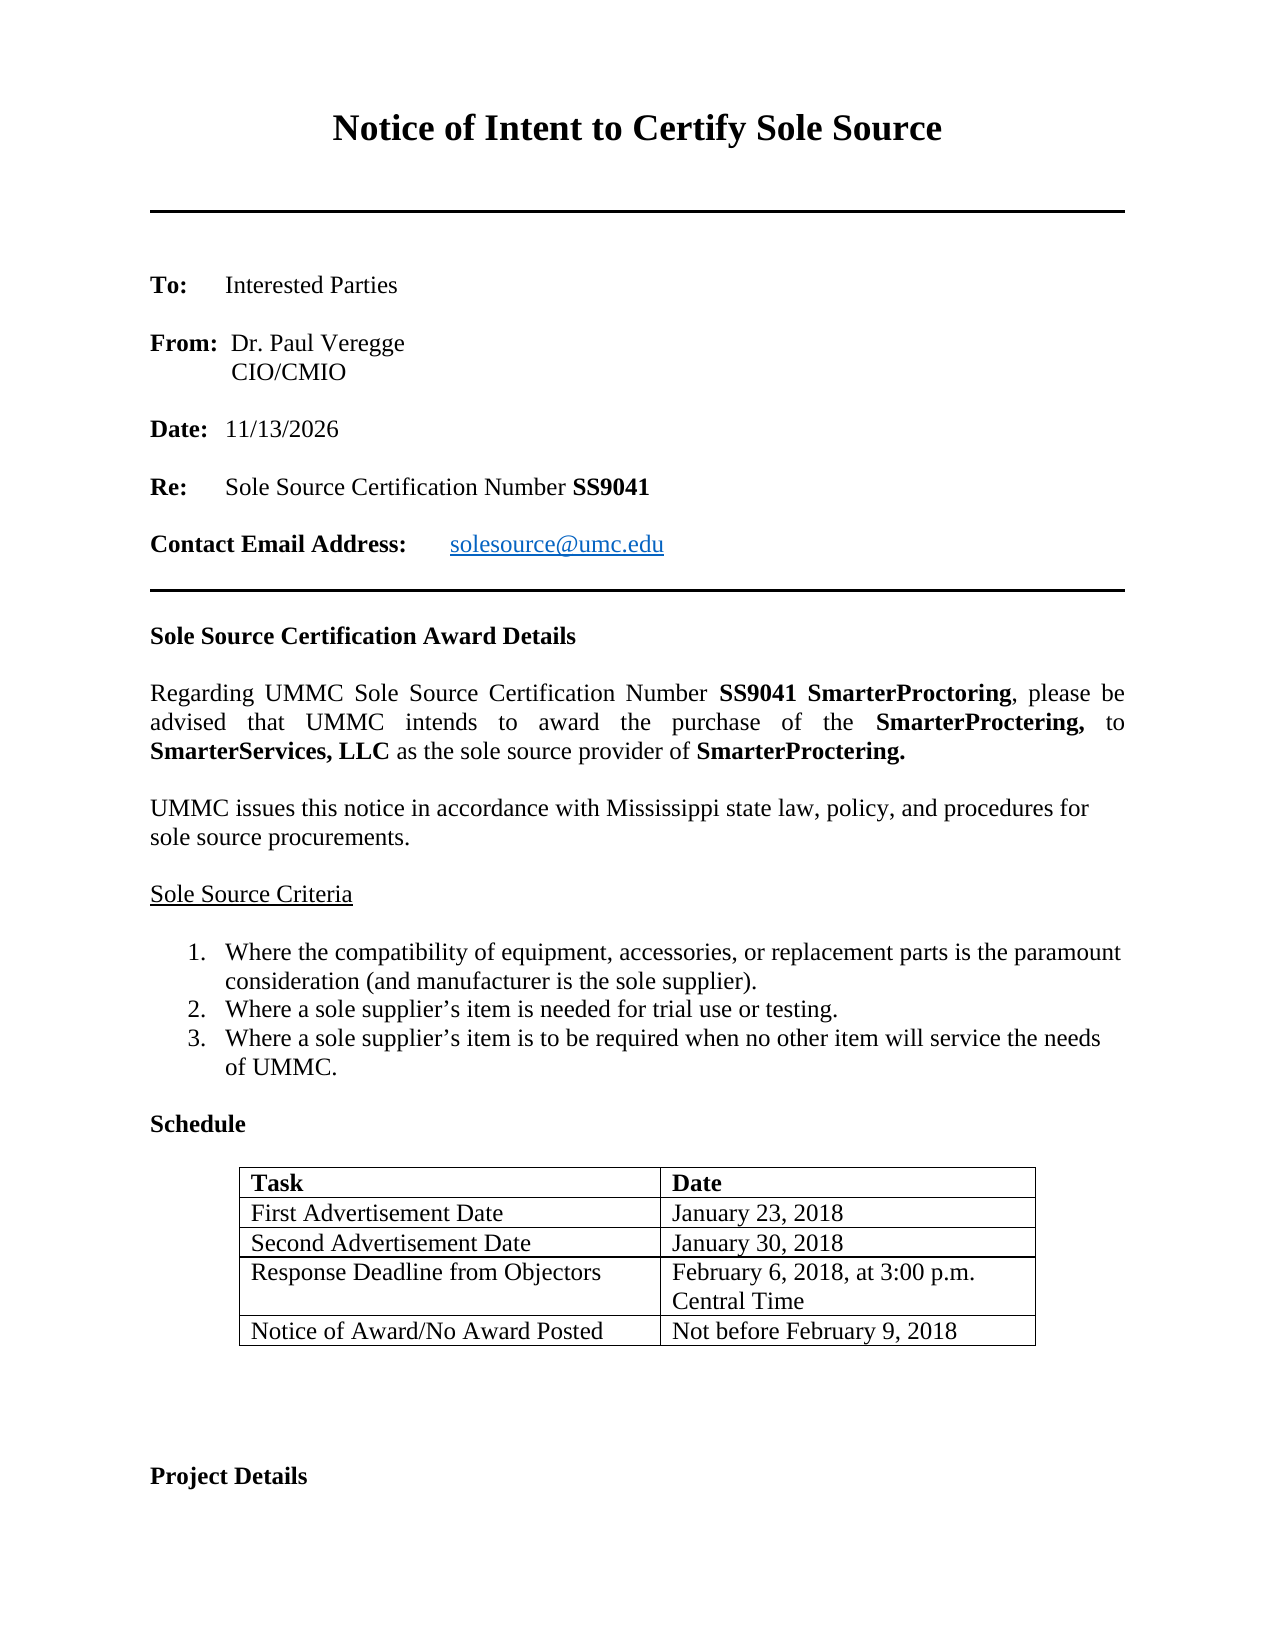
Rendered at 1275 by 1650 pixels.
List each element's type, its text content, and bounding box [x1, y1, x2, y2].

text Re: Sole Source Certification Number SS9041 [150, 472, 1125, 501]
table_header Date [661, 1168, 1035, 1197]
list Where a sole supplier’s item is to be required when no other item will service the needs of UMMC. [187, 1023, 1125, 1081]
text Regarding UMMC Sole Source Certification Number SS9041 SmarterProctoring, please be advised that UMMC intends to award the purchase of the SmarterProctering, to SmarterServices, LLC as the sole source provider of SmarterProctering. [150, 678, 1125, 764]
text To: Interested Parties [150, 271, 1125, 299]
text Sole Source Criteria [150, 879, 1125, 908]
text Contact Email Address: solesource@umc.edu [150, 529, 1125, 558]
list Where the compatibility of equipment, accessories, or replacement parts is the paramount consideration (and manufacturer is the sole supplier). [187, 937, 1125, 994]
text CIO/CMIO [150, 357, 1125, 386]
list Where a sole supplier’s item is needed for trial use or testing. [187, 994, 1125, 1023]
table_cell Second Advertisement Date [240, 1228, 660, 1256]
text Date: 1/19/2018 [150, 414, 1125, 443]
table_cell January 30, 2018 [661, 1228, 1035, 1256]
text From: Dr. Paul Veregge [150, 328, 1125, 357]
text UMMC issues this notice in accordance with Mississippi state law, policy, and procedures for sole source procurements. [150, 793, 1125, 851]
text Notice of Intent to Certify Sole Source [150, 105, 1125, 148]
text Schedule [150, 1109, 1125, 1138]
table_cell January 23, 2018 [661, 1198, 1035, 1227]
table_cell First Advertisement Date [240, 1198, 660, 1227]
text Sole Source Certification Award Details [150, 621, 1125, 649]
table_cell Response Deadline from Objectors [240, 1258, 660, 1315]
table_header Task [240, 1168, 660, 1197]
table_cell Not before February 9, 2018 [661, 1316, 1035, 1345]
table_cell February 6, 2018, at 3:00 p.m. Central Time [661, 1258, 1035, 1315]
table_cell Notice of Award/No Award Posted [240, 1316, 660, 1345]
text Project Details [150, 1461, 1125, 1489]
